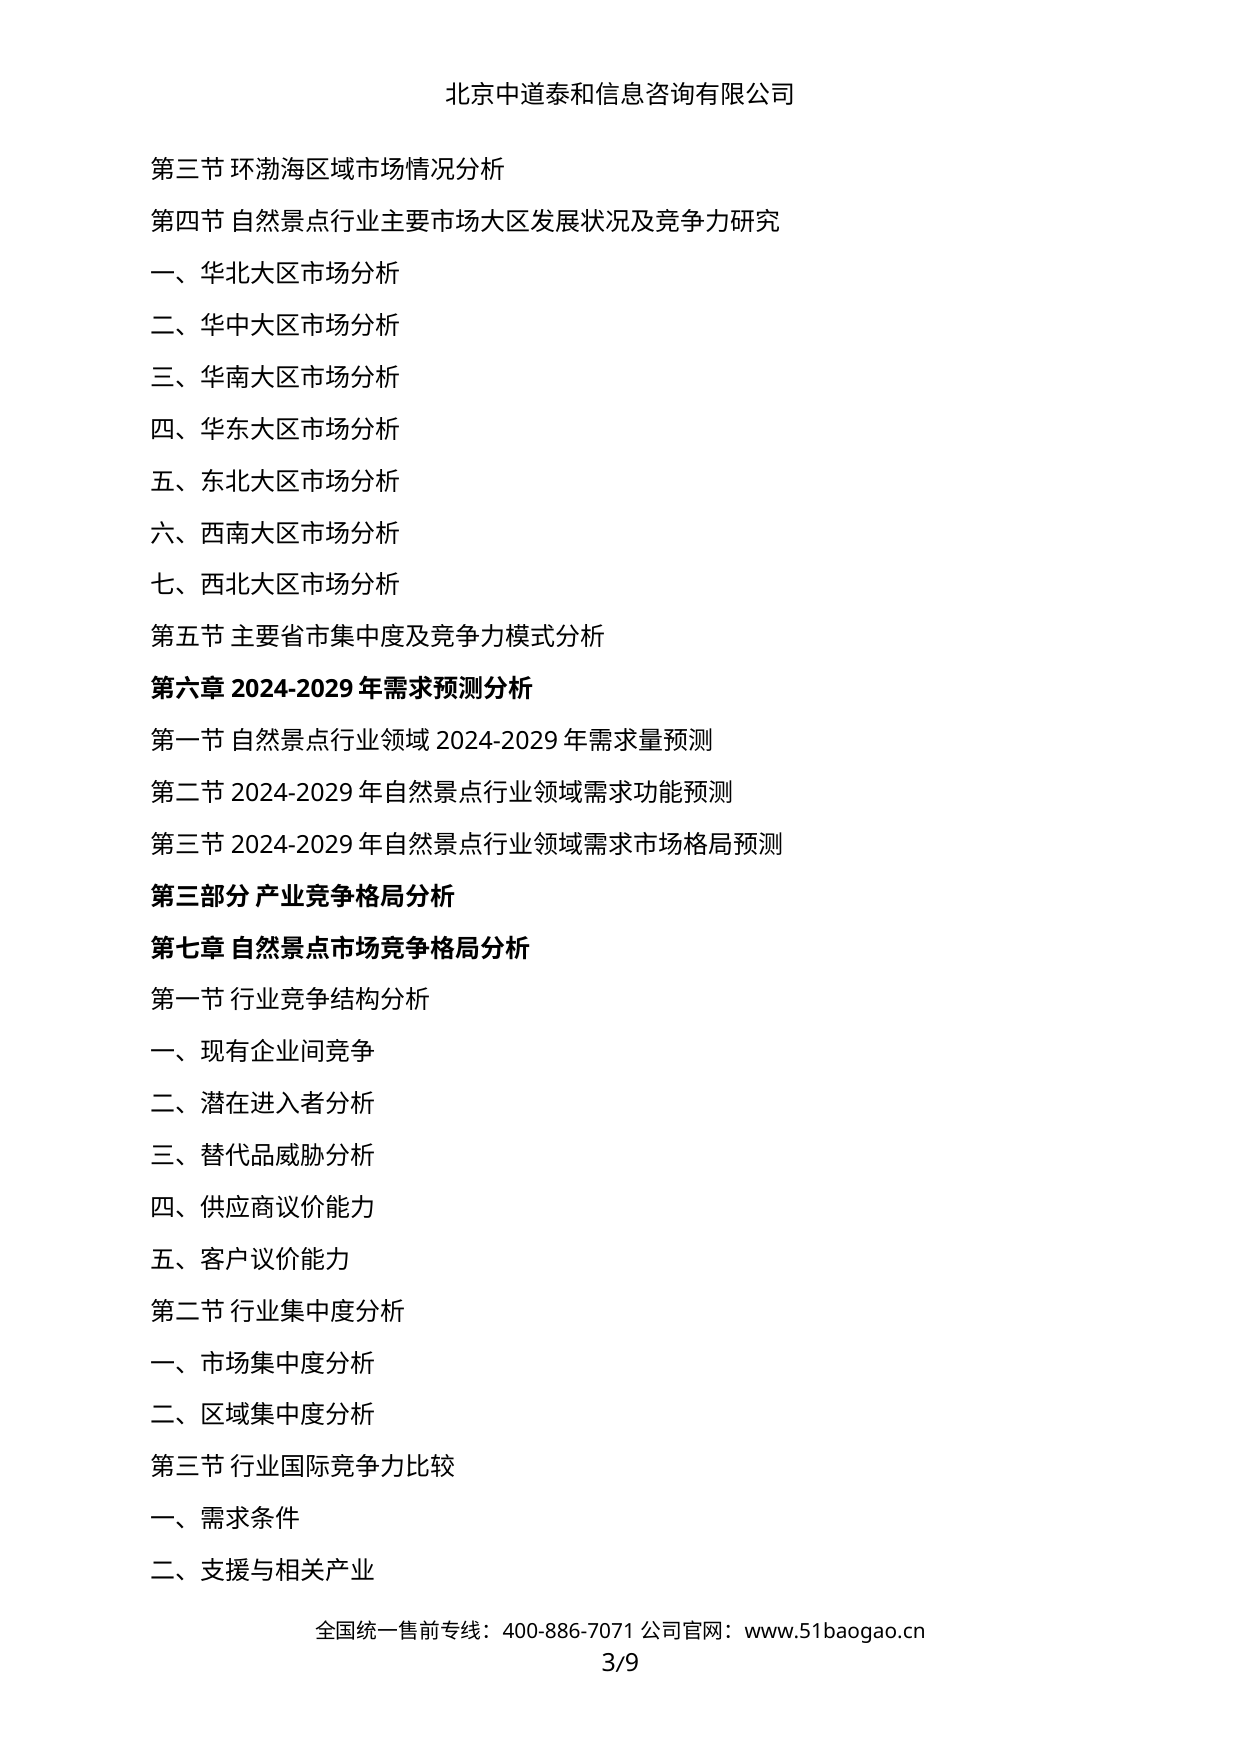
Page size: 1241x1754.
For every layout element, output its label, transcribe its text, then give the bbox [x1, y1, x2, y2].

text 第六章 2024-2029年需求预测分析 [150, 669, 1090, 705]
text 二、区域集中度分析 [150, 1395, 1090, 1431]
text 第三部分 产业竞争格局分析 [150, 876, 1090, 912]
text 三、华南大区市场分析 [150, 357, 1090, 394]
text 第三节 行业国际竞争力比较 [150, 1447, 1090, 1483]
text 第一节 行业竞争结构分析 [150, 980, 1090, 1016]
text 二、华中大区市场分析 [150, 306, 1090, 342]
text 五、东北大区市场分析 [150, 461, 1090, 497]
text 第三节 2024-2029年自然景点行业领域需求市场格局预测 [150, 824, 1090, 861]
text 第三节 环渤海区域市场情况分析 [150, 150, 1090, 186]
text 一、需求条件 [150, 1499, 1090, 1535]
text 第二节 行业集中度分析 [150, 1291, 1090, 1327]
text 一、现有企业间竞争 [150, 1032, 1090, 1068]
text 一、市场集中度分析 [150, 1343, 1090, 1379]
text 第五节 主要省市集中度及竞争力模式分析 [150, 617, 1090, 653]
text 第一节 自然景点行业领域2024-2029年需求量预测 [150, 721, 1090, 757]
text 三、替代品威胁分析 [150, 1136, 1090, 1172]
text 第七章 自然景点市场竞争格局分析 [150, 928, 1090, 964]
text 二、潜在进入者分析 [150, 1084, 1090, 1120]
text 一、华北大区市场分析 [150, 254, 1090, 290]
text 四、华东大区市场分析 [150, 409, 1090, 446]
text 第四节 自然景点行业主要市场大区发展状况及竞争力研究 [150, 202, 1090, 238]
text 六、西南大区市场分析 [150, 513, 1090, 549]
text 七、西北大区市场分析 [150, 565, 1090, 601]
text 四、供应商议价能力 [150, 1187, 1090, 1224]
text 第二节 2024-2029年自然景点行业领域需求功能预测 [150, 772, 1090, 809]
text 二、支援与相关产业 [150, 1551, 1090, 1587]
text 五、客户议价能力 [150, 1239, 1090, 1276]
